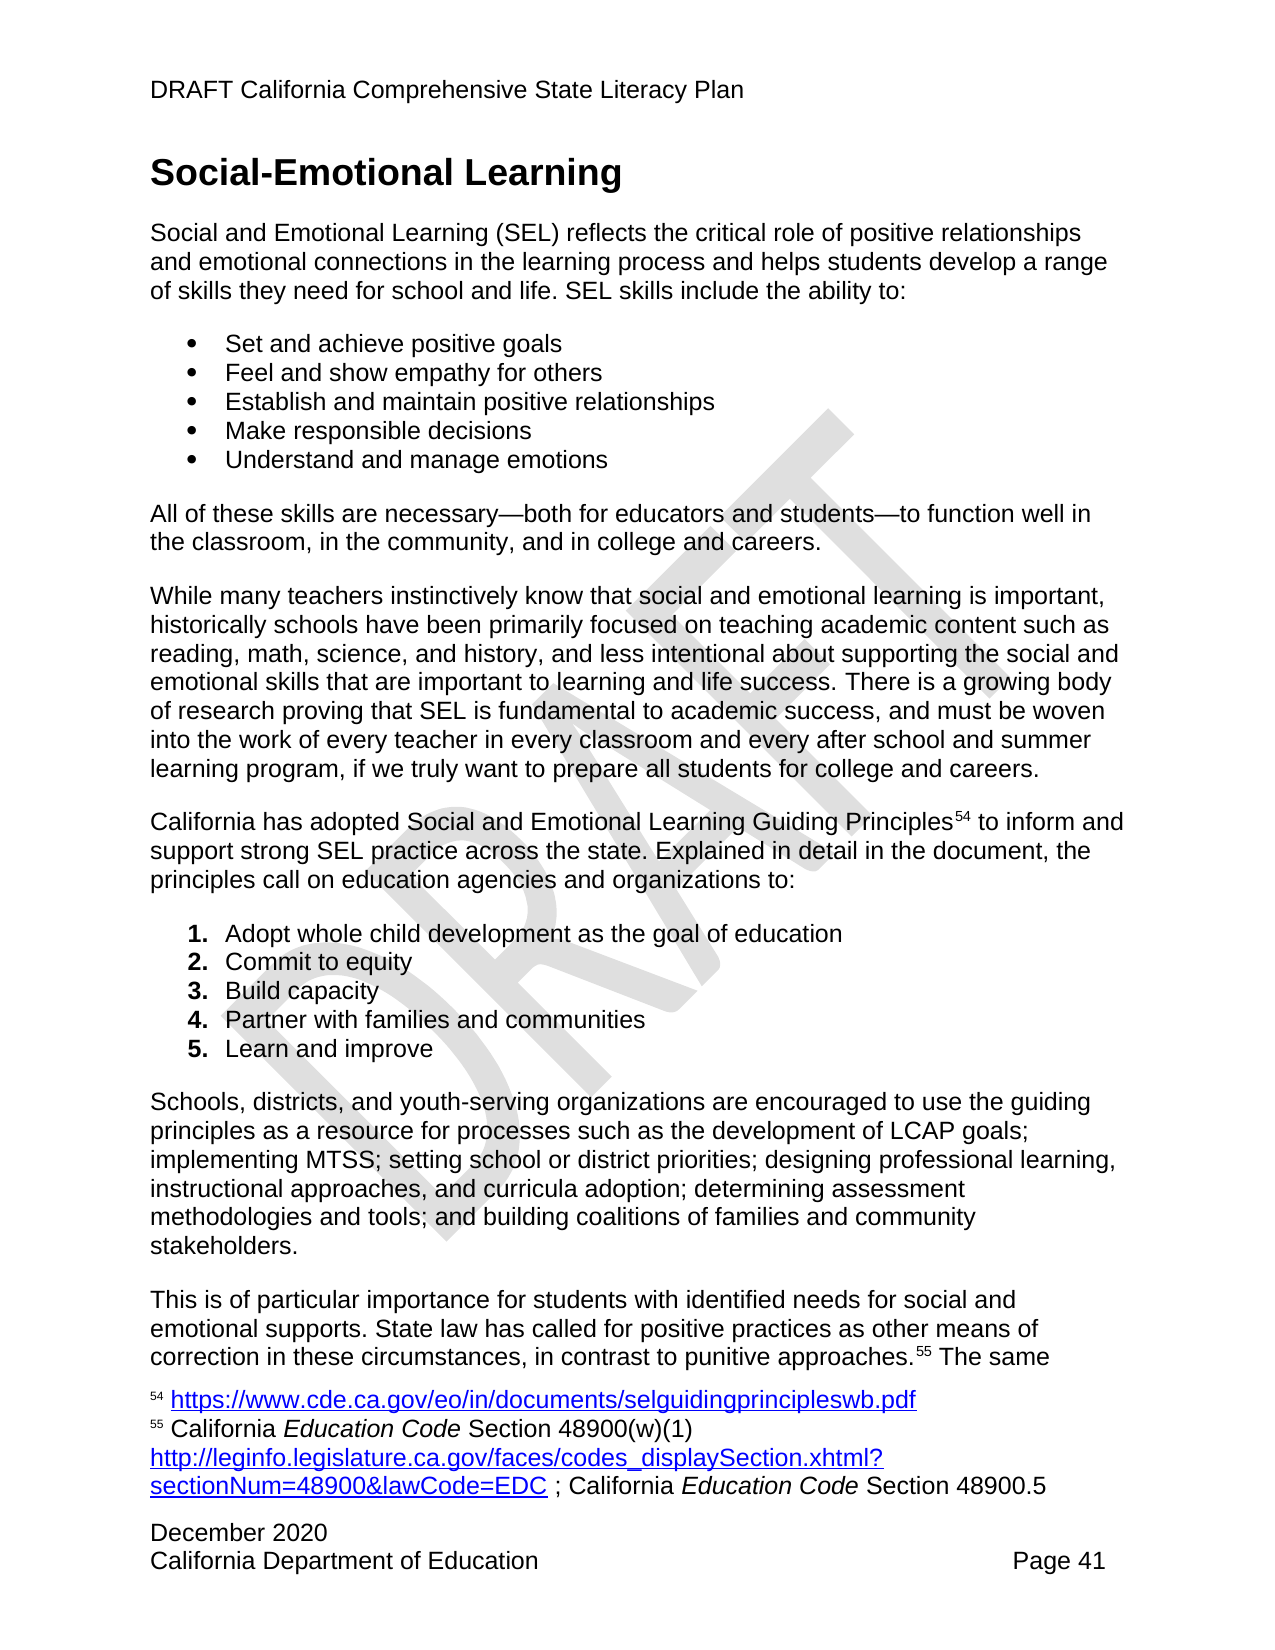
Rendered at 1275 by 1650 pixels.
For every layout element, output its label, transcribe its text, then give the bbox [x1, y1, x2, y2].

list Set and achieve positive goals [187, 329, 1125, 358]
text Social and Emotional Learning (SEL) reflects the critical role of positive relationships and emotional connections in the learning process and helps students develop a range of skills they need for school and life. SEL skills include the ability to: [150, 218, 1125, 304]
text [150, 1285, 1125, 1371]
list Build capacity [187, 976, 1125, 1005]
text Schools, districts, and youth-serving organizations are encouraged to use the guiding principles as a resource for processes such as the development of LCAP goals; implementing MTSS; setting school or district priorities; designing professional learning, instructional approaches, and curricula adoption; determining assessment methodologies and tools; and building coalitions of families and community stakeholders. [150, 1087, 1125, 1260]
list Learn and improve [187, 1034, 1125, 1062]
text All of these skills are necessary—both for educators and students—to function well in the classroom, in the community, and in college and careers. [150, 499, 1125, 556]
list Adopt whole child development as the goal of education [187, 919, 1125, 947]
list Feel and show empathy for others [187, 358, 1125, 387]
list Commit to equity [187, 947, 1125, 976]
list Make responsible decisions [187, 416, 1125, 445]
list Understand and manage emotions [187, 445, 1125, 474]
text California has adopted Social and Emotional Learning Guiding Principles to inform and support strong SEL practice across the state. Explained in detail in the document, the principles call on education agencies and organizations to: [150, 807, 1125, 894]
list Establish and maintain positive relationships [187, 387, 1125, 416]
text While many teachers instinctively know that social and emotional learning is important, historically schools have been primarily focused on teaching academic content such as reading, math, science, and history, and less intentional about supporting the social and emotional skills that are important to learning and life success. There is a growing body of research proving that SEL is fundamental to academic success, and must be woven into the work of every teacher in every classroom and every after school and summer learning program, if we truly want to prepare all students for college and careers. [150, 581, 1125, 782]
subtitle Social-Emotional Learning [150, 150, 1125, 193]
list Partner with families and communities [187, 1005, 1125, 1034]
